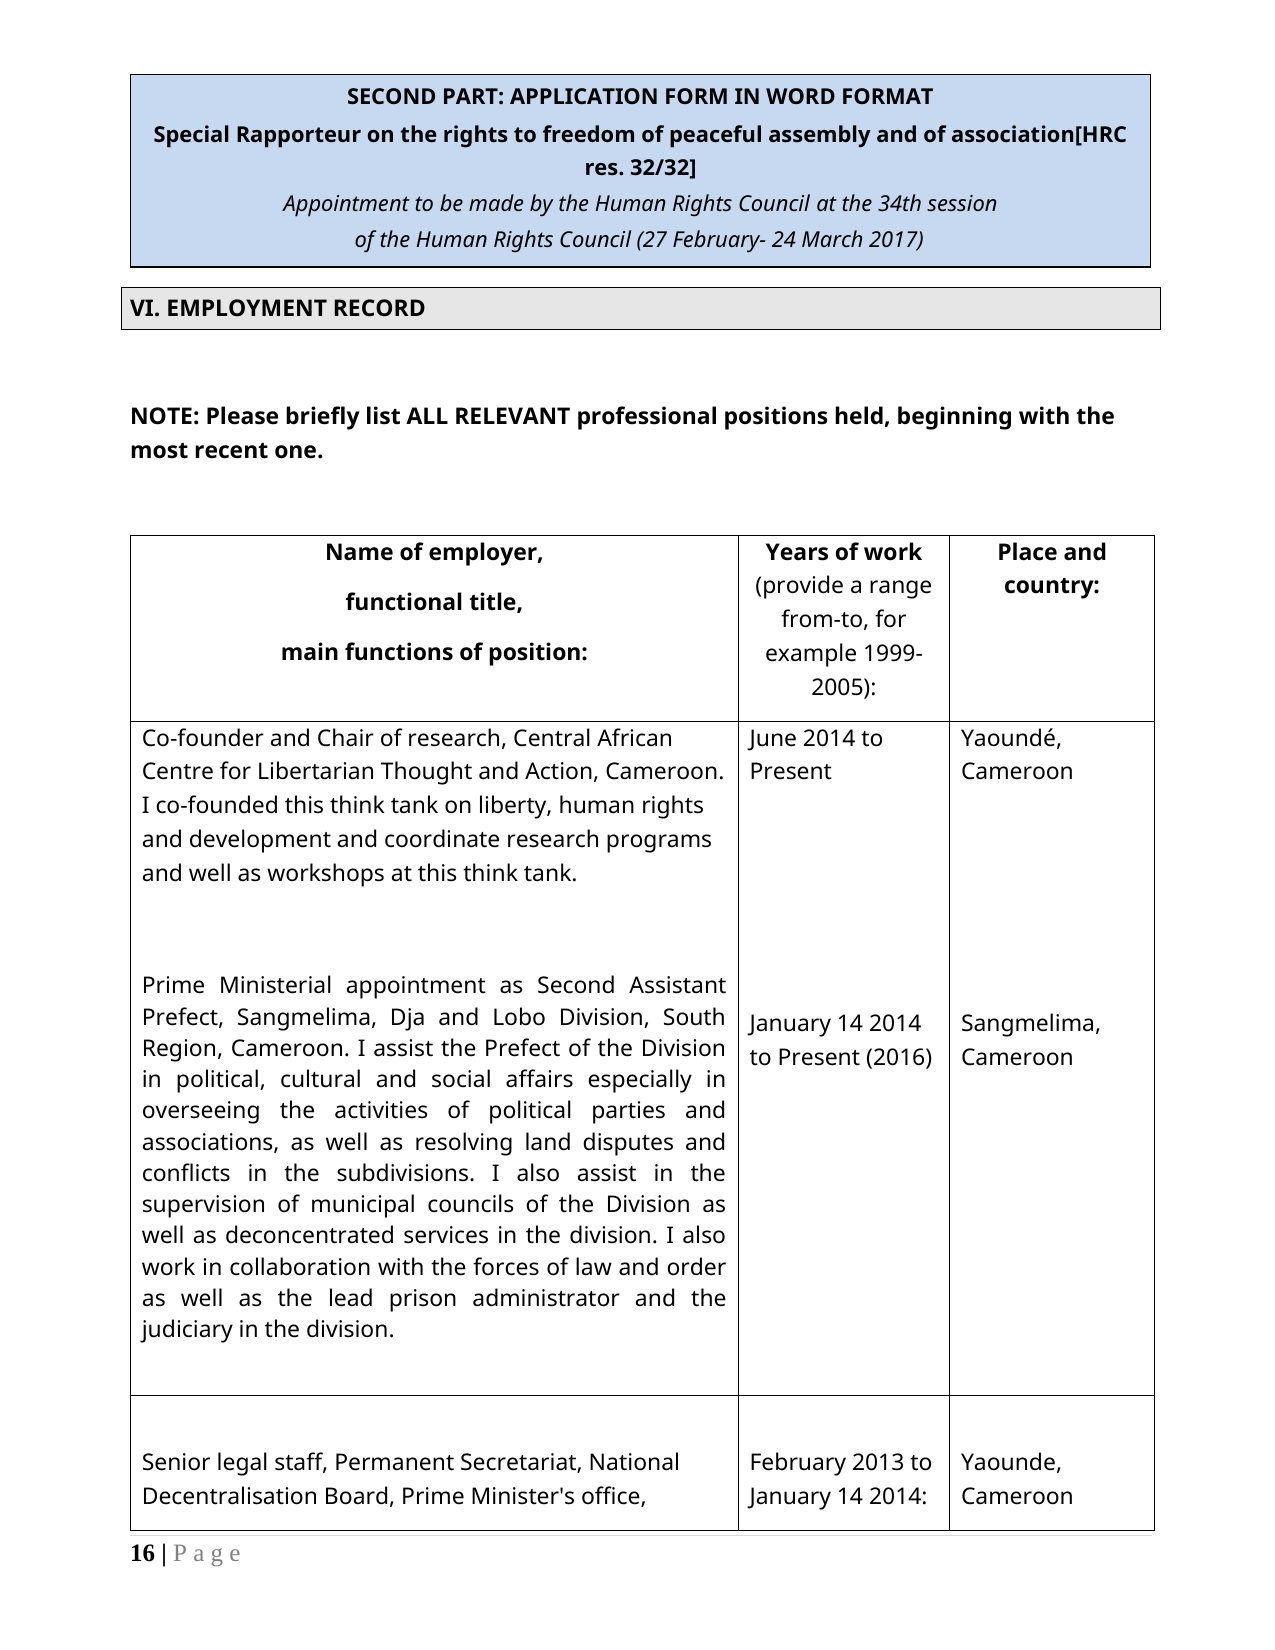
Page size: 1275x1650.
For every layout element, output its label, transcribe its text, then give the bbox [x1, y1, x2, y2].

text VI. EMPLOYMENT RECORD [122, 288, 1160, 329]
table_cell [739, 1396, 949, 1530]
text NOTE: Please briefly list ALL RELEVANT professional positions held, beginning with the most recent one. [130, 400, 1152, 465]
table_header Name of employer, functional title, main functions of position: [131, 536, 738, 721]
table_cell Yaoundé, Cameroon Sangmelima, Cameroon [950, 722, 1154, 1394]
table_cell Yaounde, Cameroon [950, 1396, 1154, 1530]
table_cell June 2014 to Present January 14 2014 to Present (2016) [739, 722, 949, 1394]
table_cell Co-founder and Chair of research, Central African Centre for Libertarian Thought and Action, Cameroon. I co-founded this think tank on liberty, human rights and development and coordinate research programs and well as workshops at this think tank. Prime Ministerial appointment as Second Assistant Prefect, Sangmelima, Dja and Lobo Division, South Region, Cameroon. I assist the Prefect of the Division in political, cultural and social affairs especially in overseeing the activities of political parties and associations, as well as resolving land disputes and conflicts in the subdivisions. I also assist in the supervision of municipal councils of the Division as well as deconcentrated services in the division. I also work in collaboration with the forces of law and order as well as the lead prison administrator and the judiciary in the division. [131, 722, 738, 1394]
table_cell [131, 1396, 738, 1530]
table_header Years of work (provide a range from-to, for example 1999-2005): [739, 536, 949, 721]
table_header Place and country: [950, 536, 1154, 721]
